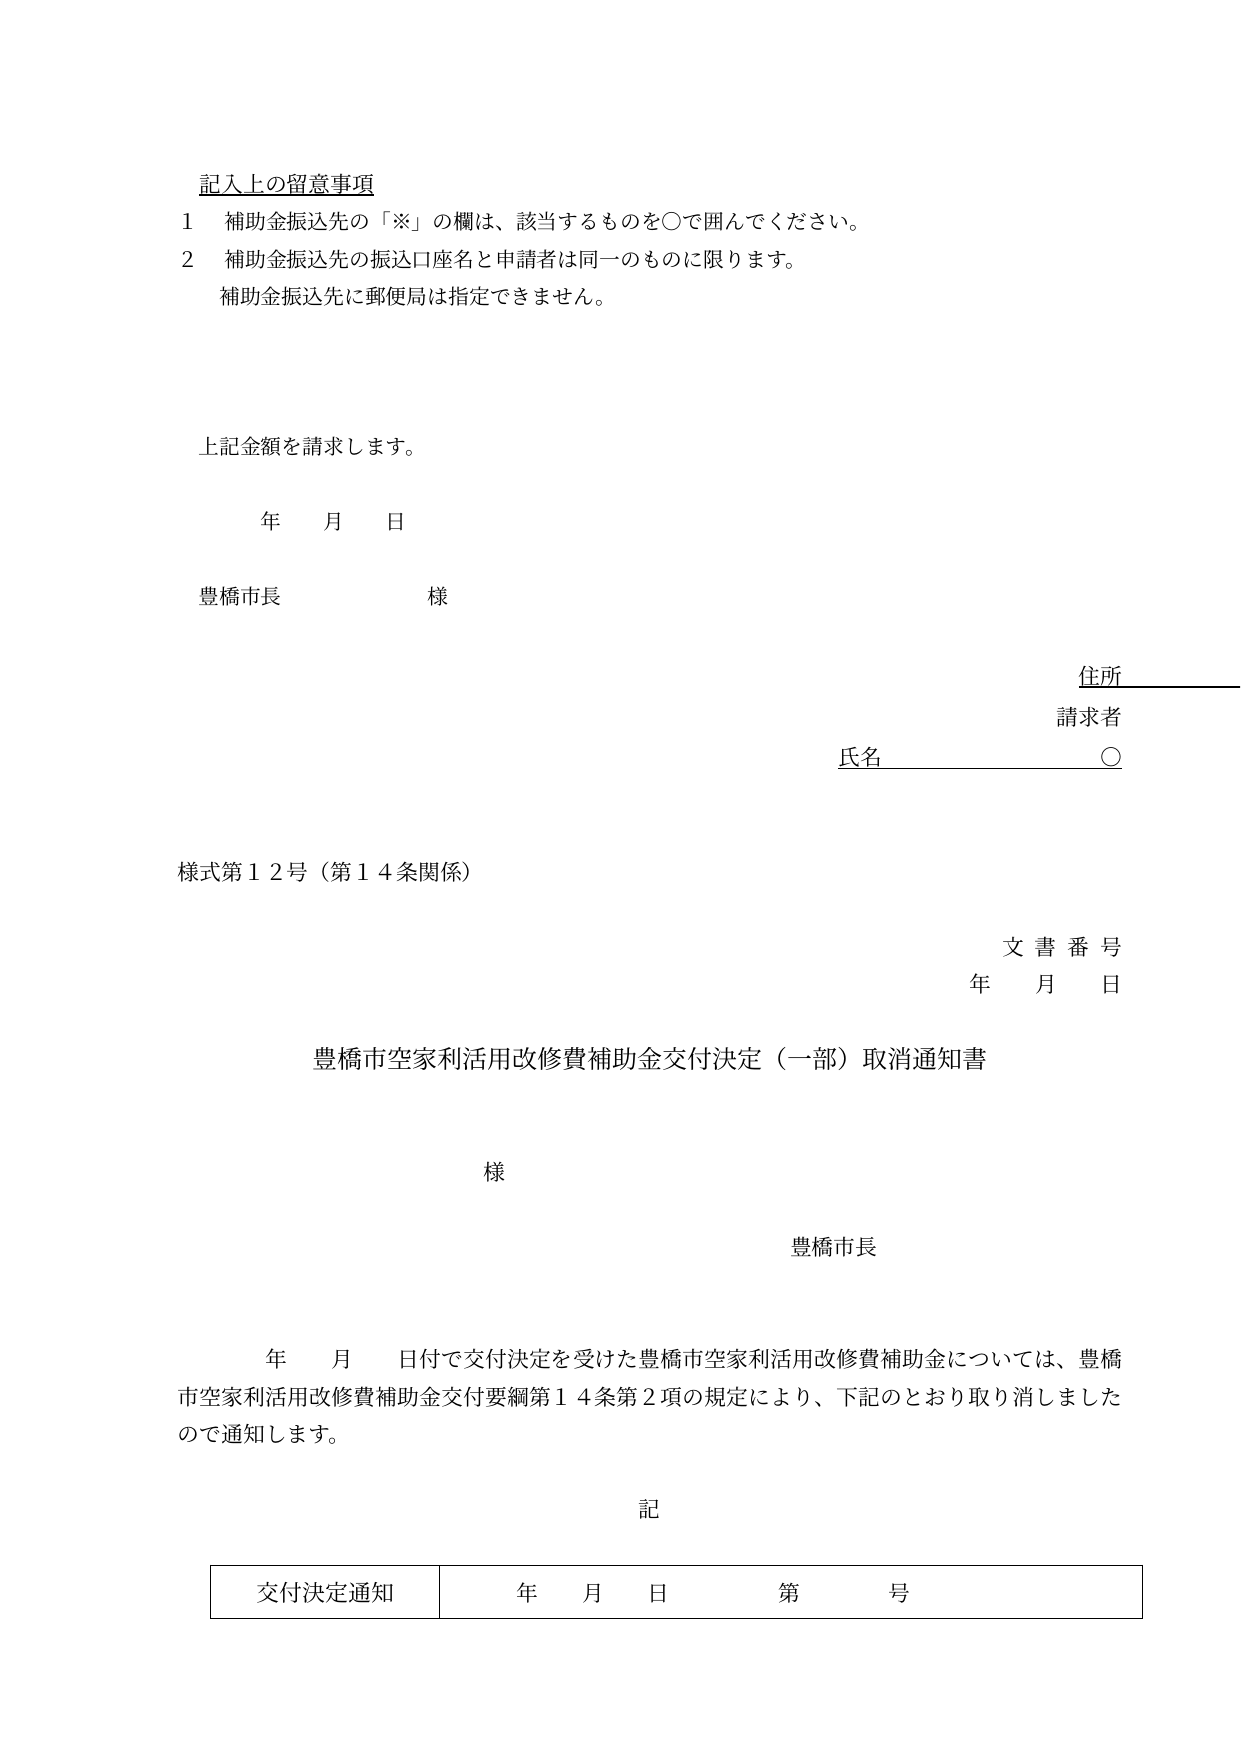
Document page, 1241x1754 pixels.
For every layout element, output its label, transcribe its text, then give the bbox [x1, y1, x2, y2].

text 年 月 日 [177, 964, 1122, 1002]
list 補助金振込先の「※」の欄は、該当するものを○で囲んでください。 [177, 202, 1122, 239]
text 様式第１２号（第１４条関係） [177, 852, 1122, 889]
text 豊橋市長 様 [177, 577, 1122, 614]
text 文書番号 [177, 927, 1122, 964]
list 補助金振込先の振込口座名と申請者は同一のものに限ります。 [177, 239, 1122, 277]
text 請求者 [177, 693, 1122, 733]
text 年 月 日 [177, 502, 1122, 539]
text 氏名 ○ [177, 733, 1122, 774]
text 上記金額を請求します。 [177, 427, 1122, 464]
table_header 年 月 日 第 号 [440, 1566, 1142, 1617]
text 補助金振込先に郵便局は指定できません。 [177, 277, 1122, 314]
table_header 交付決定通知 [211, 1566, 439, 1617]
text 記入上の留意事項 [177, 164, 1122, 202]
text 年 月 日付で交付決定を受けた豊橋市空家利活用改修費補助金については、豊橋市空家利活用改修費補助金交付要綱第１４条第２項の規定により、下記のとおり取り消しましたので通知します。 [177, 1339, 1122, 1452]
text 豊橋市長 [177, 1227, 1122, 1264]
subtitle 記 [177, 1489, 1122, 1527]
text 住所 [177, 652, 1122, 693]
text 様 [177, 1152, 1122, 1189]
text 豊橋市空家利活用改修費補助金交付決定（一部）取消通知書 [177, 1039, 1122, 1077]
